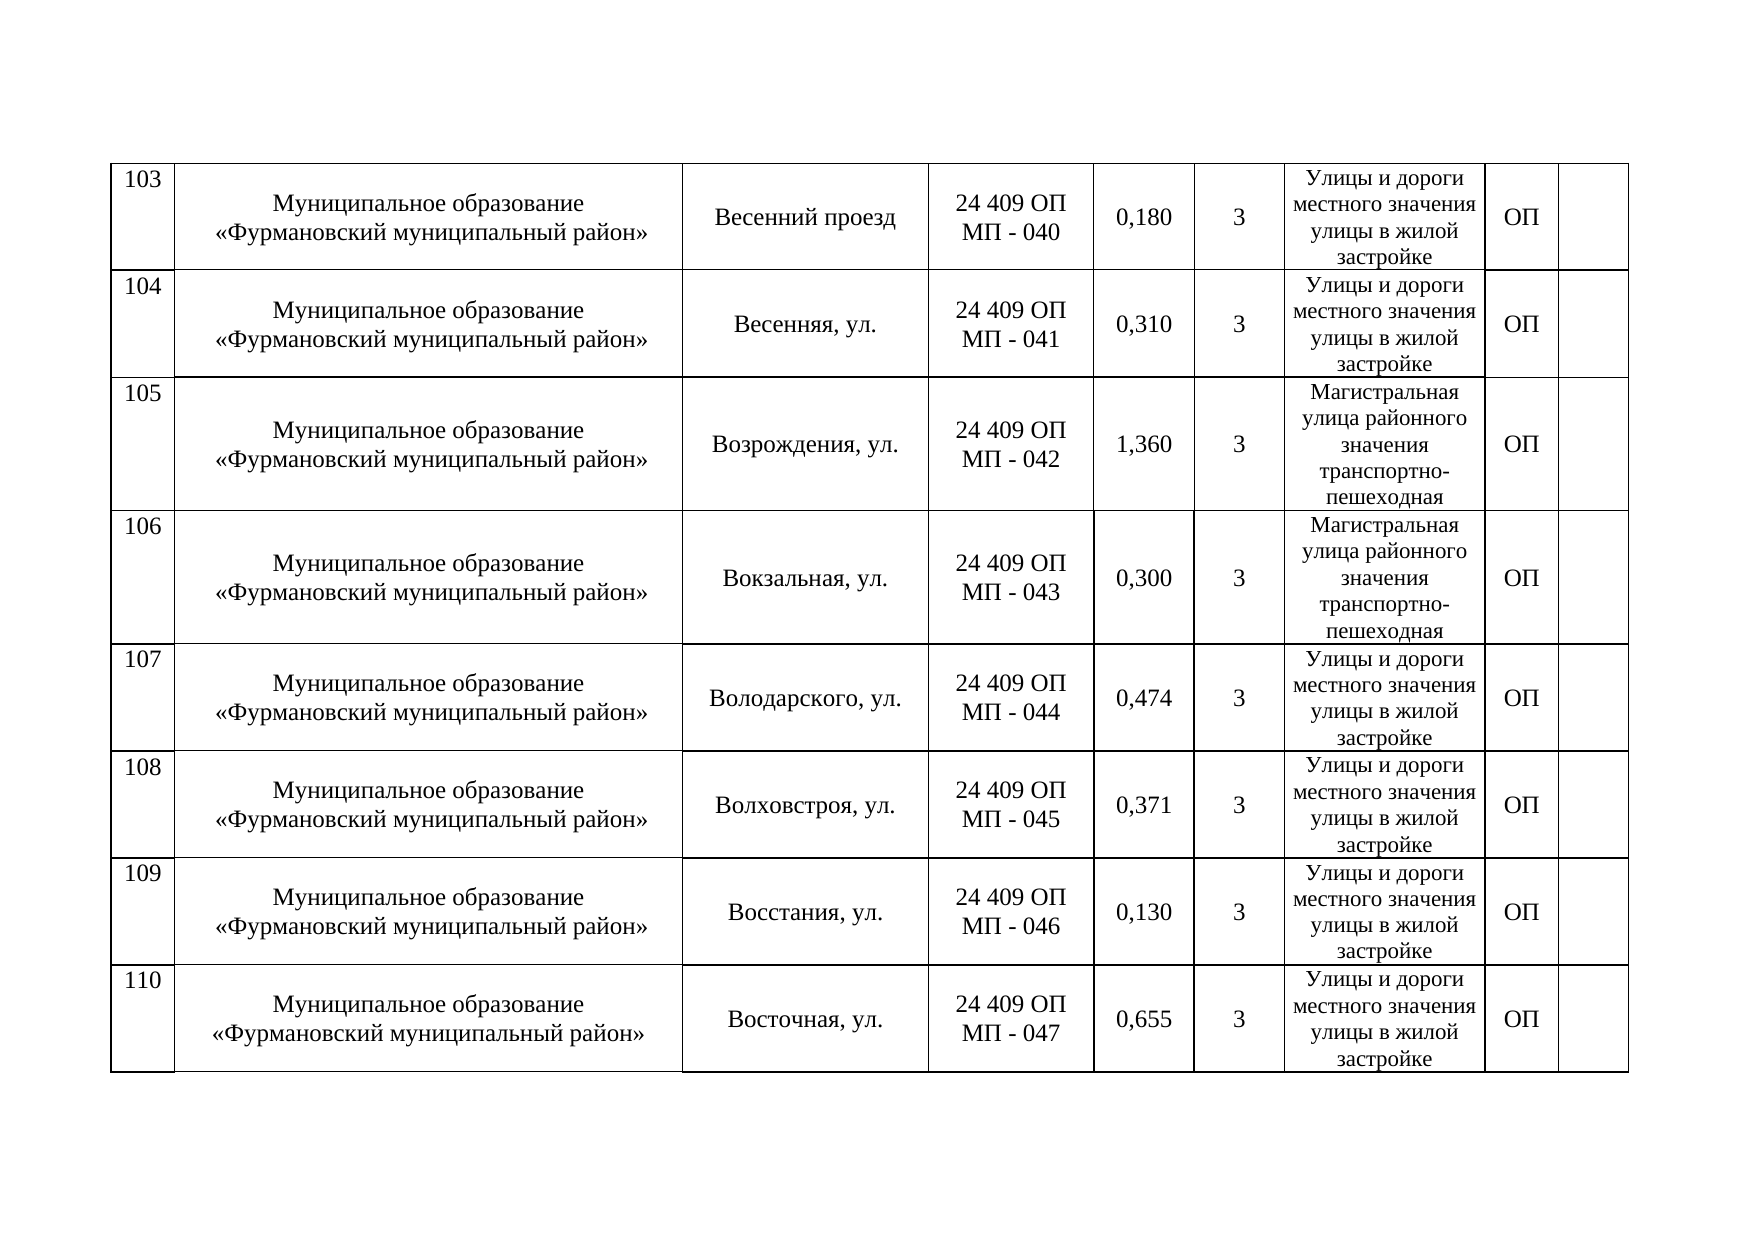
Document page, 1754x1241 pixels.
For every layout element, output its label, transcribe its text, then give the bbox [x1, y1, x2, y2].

table_cell Муниципальное образование «Фурмановский муниципальный район» [175, 378, 682, 510]
table_cell 3 [1195, 859, 1284, 964]
table_cell 3 [1195, 270, 1284, 376]
table_cell 24 409 ОП МП - 046 [929, 859, 1093, 964]
table_cell ОП [1486, 966, 1558, 1071]
table_cell 0,655 [1095, 966, 1193, 1071]
table_cell 3 [1195, 645, 1284, 750]
table_cell 109 [112, 859, 174, 964]
table_cell 0,474 [1095, 645, 1193, 750]
table_cell Муниципальное образование «Фурмановский муниципальный район» [175, 858, 682, 964]
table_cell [1285, 164, 1484, 269]
table_cell Улицы и дороги местного значения улицы в жилой застройке [1285, 270, 1484, 376]
table_cell ОП [1486, 164, 1558, 269]
table_cell 24 409 ОП МП - 044 [929, 645, 1093, 750]
table_cell Володарского, ул. [683, 645, 928, 750]
table_cell 24 409 ОП МП - 043 [929, 511, 1093, 643]
table_cell 103 [112, 164, 174, 269]
table_cell Восстания, ул. [683, 859, 928, 964]
table_cell [1559, 164, 1628, 269]
table_cell 0,300 [1095, 511, 1193, 643]
table_cell 24 409 ОП МП - 045 [929, 752, 1093, 857]
table_cell 1,360 [1094, 378, 1194, 510]
table_cell 3 [1195, 164, 1284, 269]
table_cell 3 [1195, 752, 1284, 857]
table_cell [1559, 378, 1628, 510]
table_cell Муниципальное образование «Фурмановский муниципальный район» [175, 511, 682, 643]
table_cell 24 409 ОП МП - 040 [929, 164, 1093, 269]
table_cell 24 409 ОП МП - 047 [929, 966, 1093, 1071]
table_cell 108 [112, 752, 174, 857]
table_cell 110 [112, 966, 174, 1071]
table_cell ОП [1486, 859, 1558, 964]
table_cell Возрождения, ул. [683, 378, 928, 510]
table_cell ОП [1486, 752, 1558, 857]
table_cell 3 [1195, 511, 1284, 643]
table_cell 107 [112, 645, 174, 750]
table_cell 105 [112, 378, 174, 510]
table_cell [1559, 645, 1628, 750]
table_cell Волховстроя, ул. [683, 752, 928, 857]
table_cell 24 409 ОП МП - 042 [929, 378, 1093, 510]
table_cell [1559, 966, 1628, 1071]
table_cell Вокзальная, ул. [683, 511, 928, 643]
table_cell [1559, 859, 1628, 964]
table_cell Магистральная улица районного значения транспортно-пешеходная [1285, 378, 1484, 510]
table_cell [1559, 271, 1628, 376]
table_cell Муниципальное образование «Фурмановский муниципальный район» [175, 644, 682, 750]
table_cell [175, 965, 682, 1071]
table_cell 0,180 [1094, 164, 1194, 269]
table_cell ОП [1486, 378, 1558, 510]
table_cell Муниципальное образование «Фурмановский муниципальный район» [175, 270, 682, 376]
table_cell 106 [112, 511, 174, 643]
table_cell Восточная, ул. [683, 966, 928, 1071]
table_cell [1559, 511, 1628, 643]
table_cell Улицы и дороги местного значения улицы в жилой застройке [1285, 645, 1484, 750]
table_cell 0,130 [1095, 859, 1193, 964]
table_cell 0,371 [1095, 752, 1193, 857]
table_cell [1285, 966, 1484, 1071]
table_cell 3 [1195, 966, 1284, 1071]
table_cell Муниципальное образование «Фурмановский муниципальный район» [175, 751, 682, 857]
table_cell 104 [112, 271, 174, 376]
table_cell 3 [1195, 378, 1284, 510]
table_cell 0,310 [1094, 270, 1194, 376]
table_cell 24 409 ОП МП - 041 [929, 270, 1093, 376]
table_cell Весенний проезд [683, 164, 928, 269]
table_cell Магистральная улица районного значения транспортно-пешеходная [1285, 511, 1484, 643]
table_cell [175, 164, 682, 269]
table_cell Улицы и дороги местного значения улицы в жилой застройке [1285, 859, 1484, 964]
table_cell [1559, 752, 1628, 857]
table_cell Улицы и дороги местного значения улицы в жилой застройке [1285, 752, 1484, 857]
table_cell ОП [1486, 645, 1558, 750]
table_cell ОП [1486, 511, 1558, 643]
table_cell Весенняя, ул. [683, 270, 928, 376]
table_cell ОП [1486, 271, 1558, 376]
